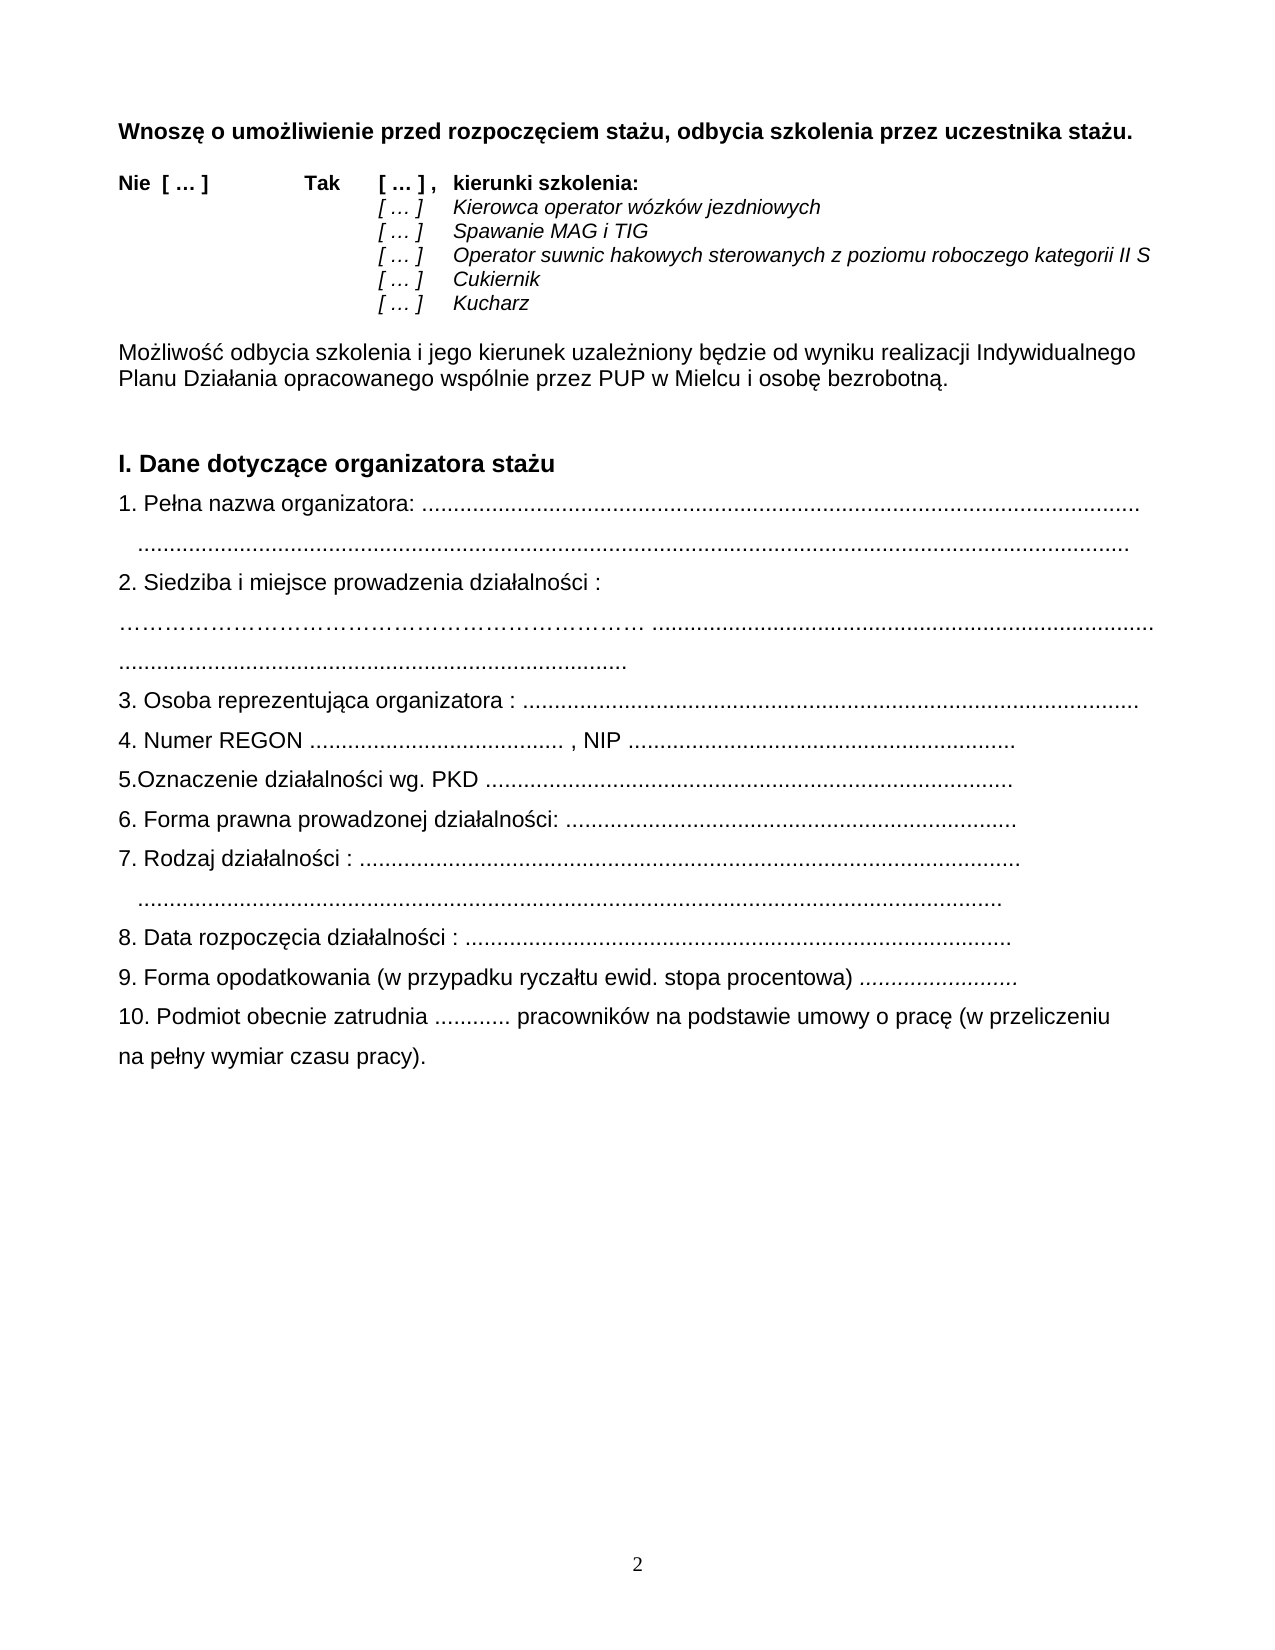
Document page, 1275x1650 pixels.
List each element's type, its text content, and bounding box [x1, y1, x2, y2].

text ........................................................................................................................................ [118, 885, 1157, 911]
text [ … ] Cukiernik [341, 267, 1157, 291]
text [ … ] Spawanie MAG i TIG [341, 219, 1157, 243]
text [ … ] Kierowca operator wózków jezdniowych [341, 195, 1157, 219]
text 9. Forma opodatkowania (w przypadku ryczałtu ewid. stopa procentowa) ......................... [118, 964, 1157, 990]
text 4. Numer REGON ........................................ , NIP ............................................................. [118, 727, 1157, 753]
text 6. Forma prawna prowadzonej działalności: ....................................................................... [118, 806, 1157, 832]
text 2. Siedziba i miejsce prowadzenia działalności : …………………………………………………………… ............................................................................................................................................................... [118, 569, 1157, 674]
text 8. Data rozpoczęcia działalności : ...................................................................................... [118, 924, 1157, 951]
text Możliwość odbycia szkolenia i jego kierunek uzależniony będzie od wyniku realizacji Indywidualnego Planu Działania opracowanego wspólnie przez PUP w Mielcu i osobę bezrobotną. [118, 338, 1157, 391]
text [ … ] Operator suwnic hakowych sterowanych z poziomu roboczego kategorii II S [378, 243, 1157, 267]
text Nie [ … ] Tak [ … ] , kierunki szkolenia: [118, 171, 1157, 195]
text Wnoszę o umożliwienie przed rozpoczęciem stażu, odbycia szkolenia przez uczestnika stażu. [118, 118, 1157, 144]
text 5.Oznaczenie działalności wg. PKD ................................................................................... [118, 766, 1157, 793]
text [ … ] Kucharz [341, 291, 1157, 314]
text 3. Osoba reprezentująca organizatora : ................................................................................................. [118, 687, 1157, 714]
text 1. Pełna nazwa organizatora: ................................................................................................................. [118, 490, 1157, 516]
text 10. Podmiot obecnie zatrudnia ............ pracowników na podstawie umowy o pracę (w przeliczeniu na pełny wymiar czasu pracy). [118, 1003, 1157, 1069]
text I. Dane dotyczące organizatora stażu [118, 449, 1157, 477]
text 7. Rodzaj działalności : ........................................................................................................ [118, 845, 1157, 872]
text ............................................................................................................................................................ [118, 529, 1157, 556]
